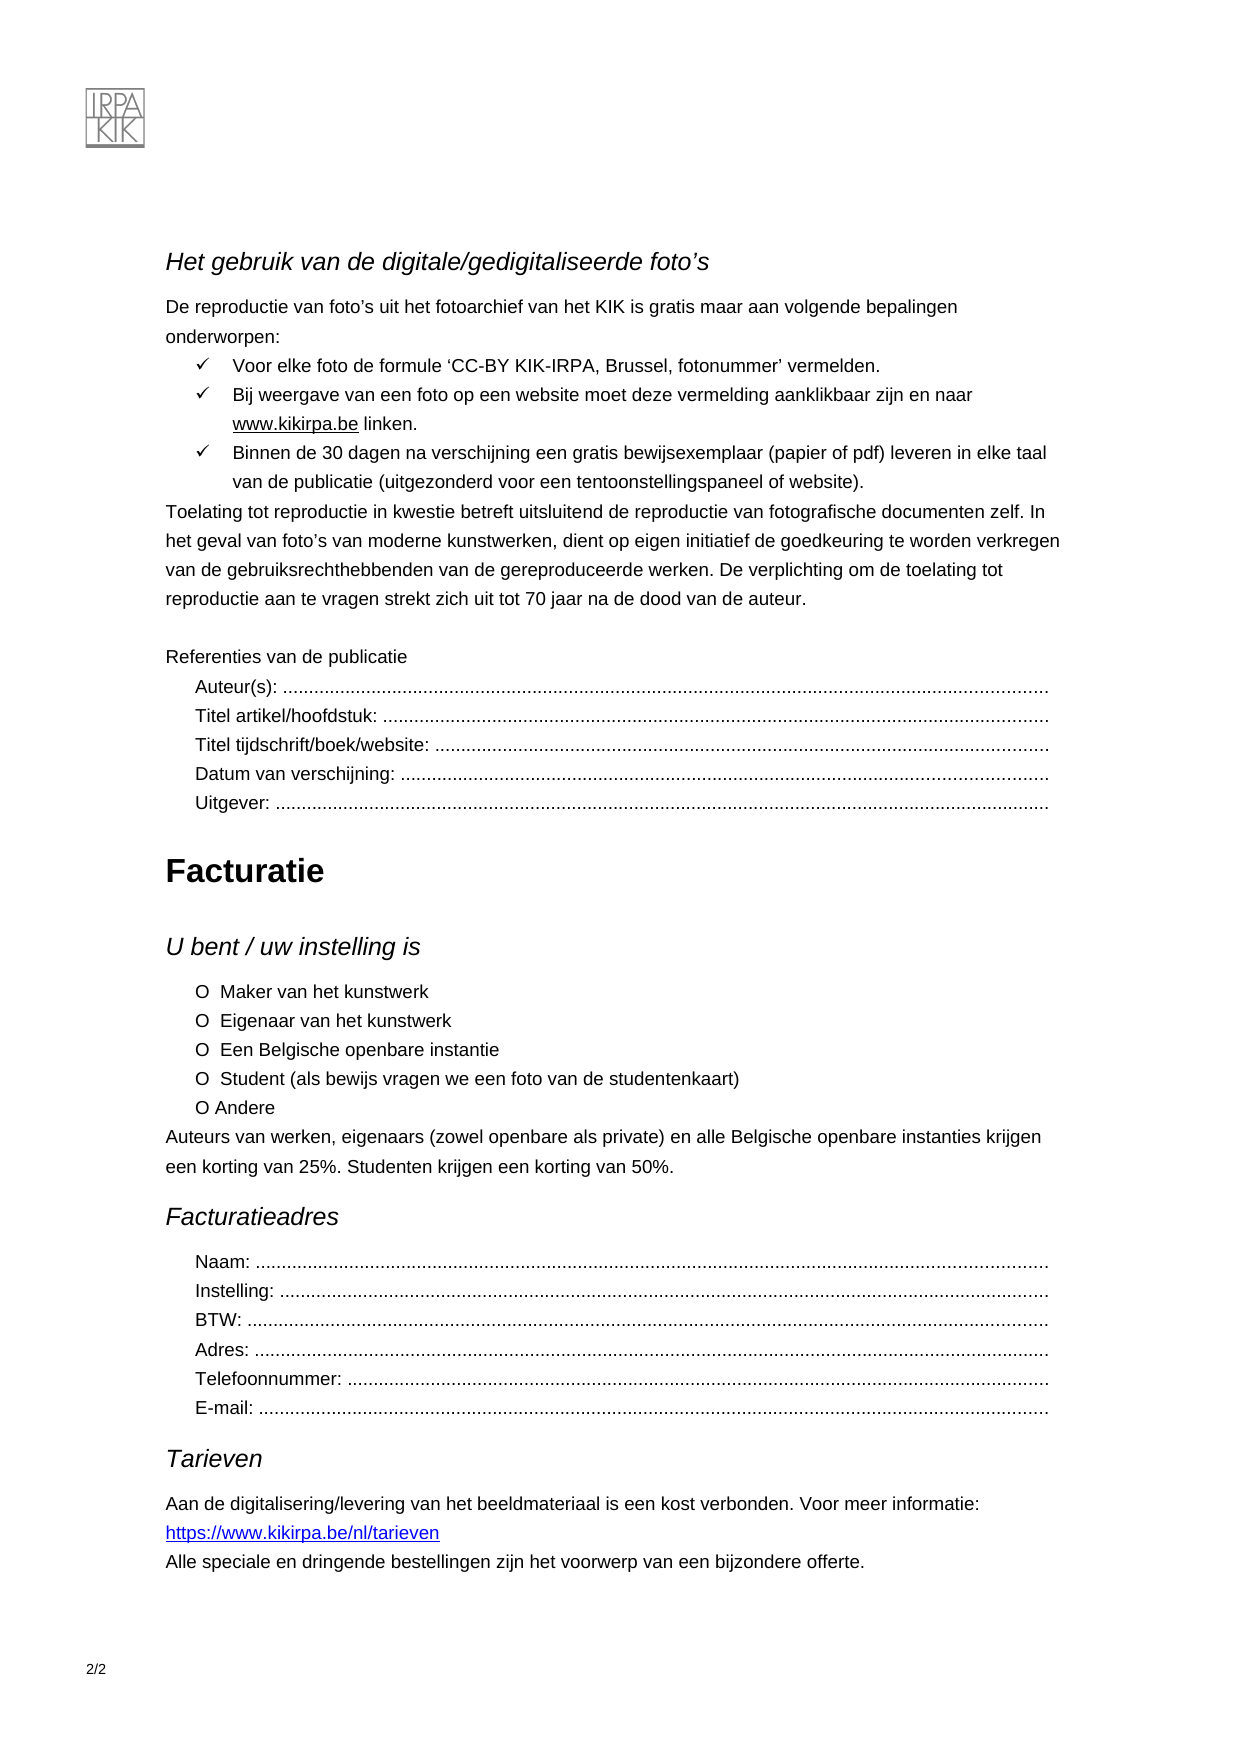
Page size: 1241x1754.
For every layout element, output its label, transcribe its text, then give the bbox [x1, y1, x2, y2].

text De reproductie van foto’s uit het fotoarchief van het KIK is gratis maar aan volgende bepalingen onderworpen: [165, 289, 1075, 347]
text Titel tijdschrift/boek/website: [195, 726, 1075, 755]
text Facturatie [165, 851, 1075, 889]
picture [85, 88, 145, 148]
subtitle Het gebruik van de digitale/gedigitaliseerde foto’s [165, 230, 1075, 276]
text Tarieven [165, 1443, 1075, 1472]
list Voor elke foto de formule ‘CC-BY KIK-IRPA, Brussel, fotonummer’ vermelden. [195, 347, 1091, 376]
text BTW: [195, 1302, 1075, 1331]
text Datum van verschijning: [195, 755, 1075, 784]
text Adres: [195, 1331, 1075, 1360]
text Auteur(s): [195, 668, 1240, 697]
text E-mail: [195, 1389, 1075, 1418]
text O Een Belgische openbare instantie [195, 1031, 1075, 1060]
text Toelating tot reproductie in kwestie betreft uitsluitend de reproductie van fotografische documenten zelf. In het geval van foto’s van moderne kunstwerken, dient op eigen initiatief de goedkeuring te worden verkregen van de gebruiksrechthebbenden van de gereproduceerde werken. De verplichting om de toelating tot reproductie aan te vragen strekt zich uit tot 70 jaar na de dood van de auteur. [165, 493, 1075, 609]
text Alle speciale en dringende bestellingen zijn het voorwerp van een bijzondere offerte. [165, 1543, 1075, 1572]
subtitle Facturatieadres [165, 1202, 1075, 1231]
text U bent / uw instelling is [165, 914, 1075, 960]
text O Eigenaar van het kunstwerk [195, 1002, 1075, 1031]
list Bij weergave van een foto op een website moet deze vermelding aanklikbaar zijn en naar www.kikirpa.be linken. [195, 376, 1091, 434]
text Aan de digitalisering/levering van het beeldmateriaal is een kost verbonden. Voor meer informatie: https://www.kikirpa.be/nl/tarieven [165, 1485, 1075, 1543]
text Telefoonnummer: [195, 1360, 1075, 1389]
text Instelling: [195, 1272, 1075, 1302]
text O Student (als bewijs vragen we een foto van de studentenkaart) [195, 1060, 1075, 1089]
text Referenties van de publicatie [165, 639, 1075, 668]
text Titel artikel/hoofdstuk: [195, 697, 1240, 726]
text Uitgever: [195, 784, 1075, 814]
text Naam: [195, 1243, 1075, 1272]
text Auteurs van werken, eigenaars (zowel openbare als private) en alle Belgische openbare instanties krijgen een korting van 25%. Studenten krijgen een korting van 50%. [165, 1119, 1075, 1177]
list Binnen de 30 dagen na verschijning een gratis bewijsexemplaar (papier of pdf) leveren in elke taal van de publicatie (uitgezonderd voor een tentoonstellingspaneel of website). [195, 434, 1075, 493]
text O Maker van het kunstwerk [195, 973, 1075, 1002]
text O Andere [195, 1089, 1075, 1119]
